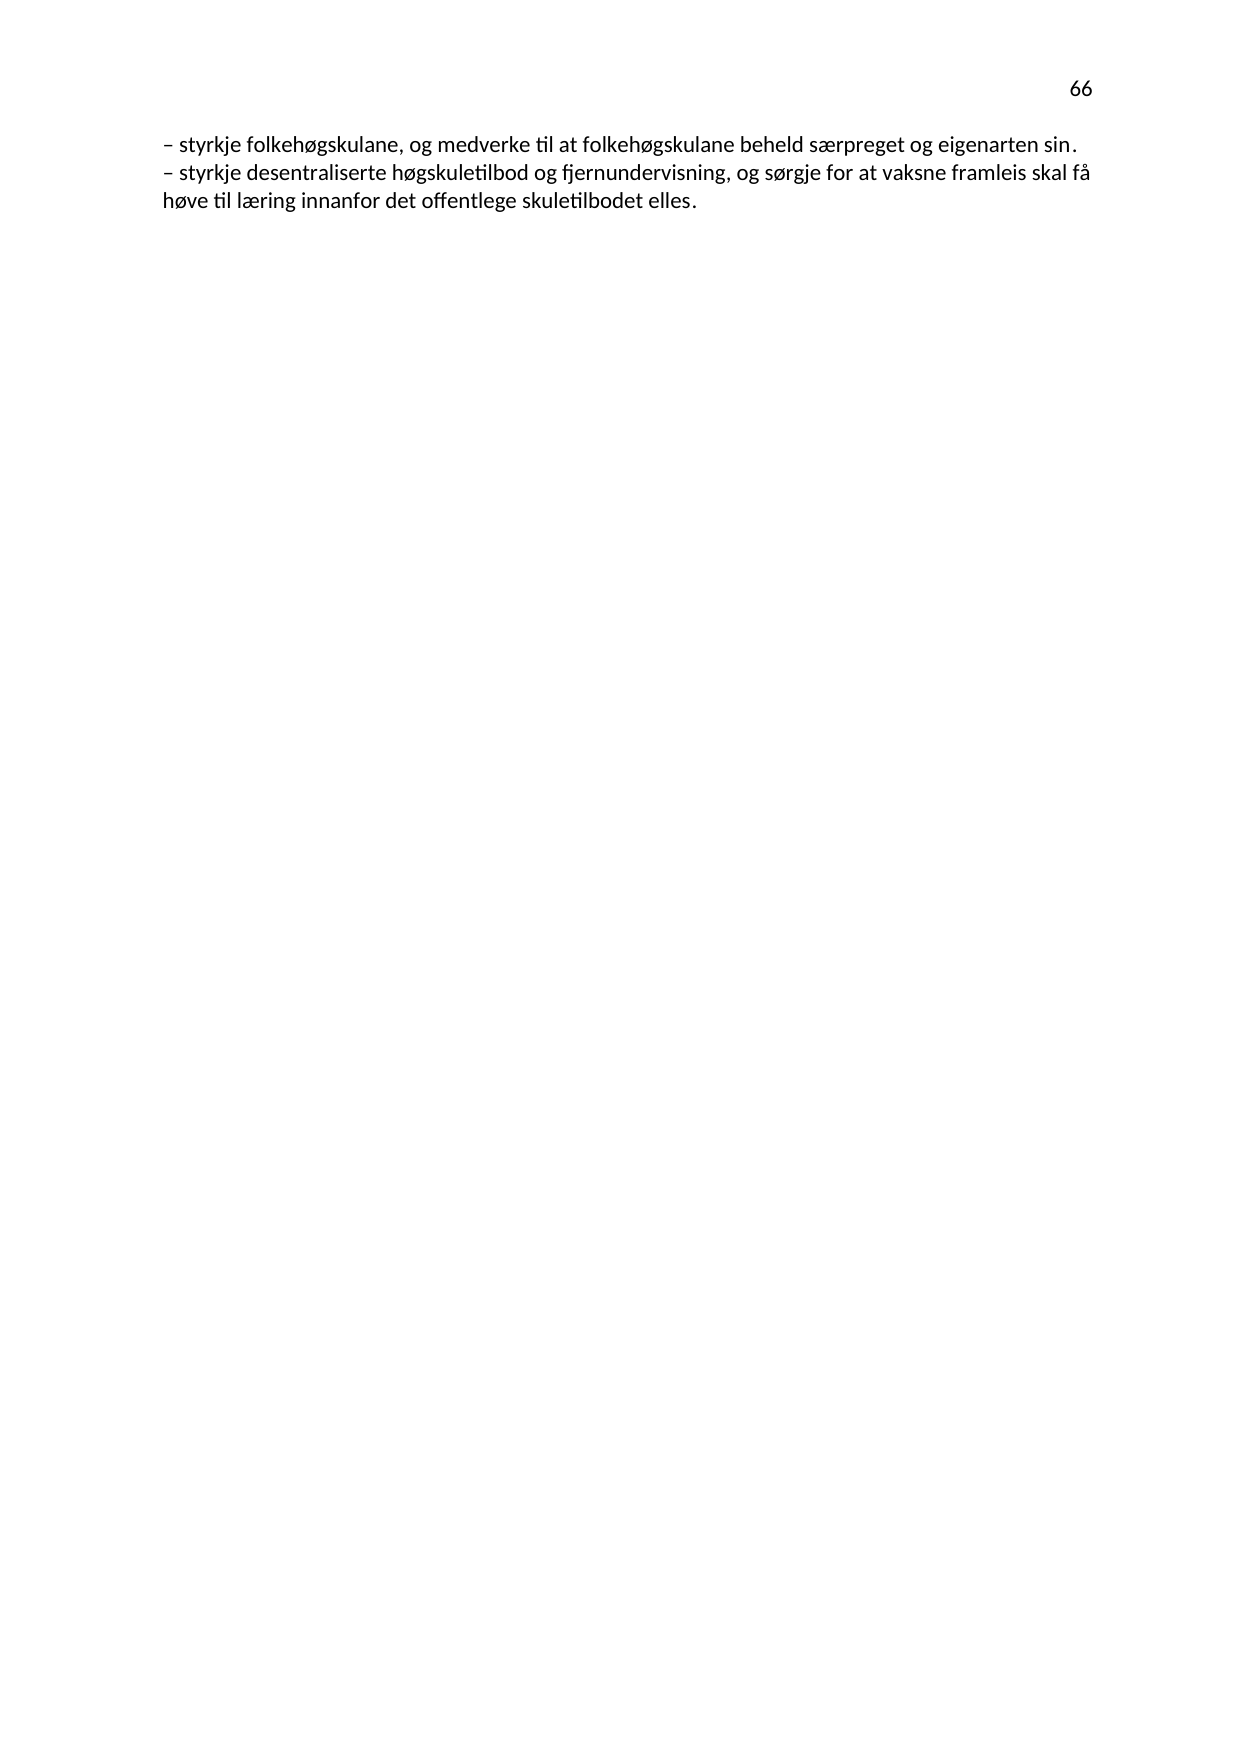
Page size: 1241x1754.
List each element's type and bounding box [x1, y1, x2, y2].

text [162, 130, 1092, 214]
